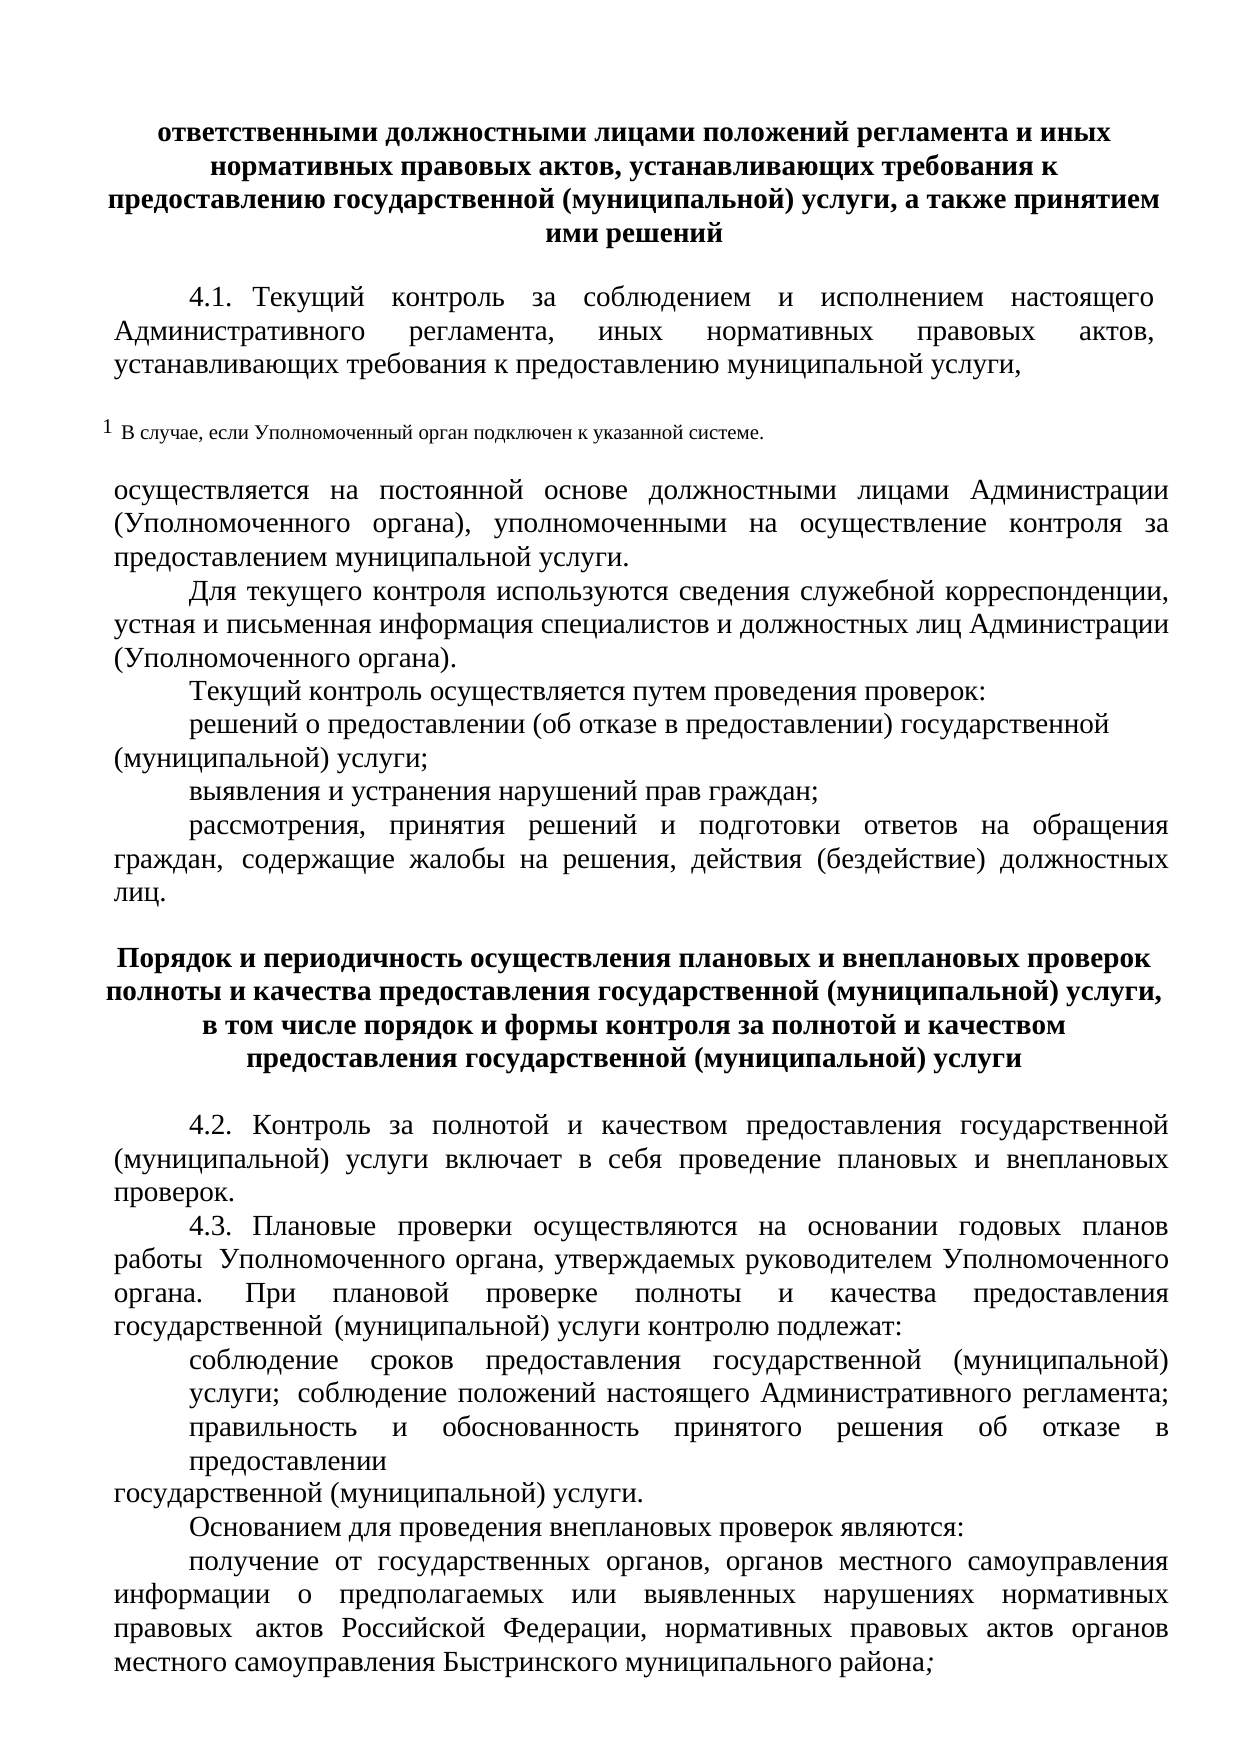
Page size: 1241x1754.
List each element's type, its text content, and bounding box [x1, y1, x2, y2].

text осуществляется на постоянной основе должностными лицами Администрации (Уполномоченного органа), уполномоченными на осуществление контроля за предоставлением муниципальной услуги. [114, 472, 1169, 573]
list Плановые проверки осуществляются на основании годовых планов работы Уполномоченного органа, утверждаемых руководителем Уполномоченного органа. При плановой проверке полноты и качества предоставления государственной (муниципальной) услуги контролю подлежат: [114, 1208, 1169, 1342]
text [102, 114, 1166, 249]
text Текущий контроль осуществляется путем проведения проверок: [189, 673, 1169, 707]
text Основанием для проведения внеплановых проверок являются: [189, 1509, 1169, 1543]
text выявления и устранения нарушений прав граждан; [189, 774, 1169, 807]
text Порядок и периодичность осуществления плановых и внеплановых проверок полноты и качества предоставления государственной (муниципальной) услуги, в том числе порядок и формы контроля за полнотой и качеством предоставления государственной (муниципальной) услуги [102, 940, 1166, 1074]
text 1 В случае, если Уполномоченный орган подключен к указанной системе. [102, 414, 1166, 444]
list Контроль за полнотой и качеством предоставления государственной (муниципальной) услуги включает в себя проведение плановых и внеплановых проверок. [114, 1107, 1169, 1208]
text решений о предоставлении (об отказе в предоставлении) государственной [189, 707, 1169, 740]
text рассмотрения, принятия решений и подготовки ответов на обращения граждан, содержащие жалобы на решения, действия (бездействие) должностных лиц. [114, 807, 1169, 908]
text (муниципальной) услуги; [114, 740, 1169, 774]
list Текущий контроль за соблюдением и исполнением настоящего Административного регламента, иных нормативных правовых актов, устанавливающих требования к предоставлению муниципальной услуги, [114, 279, 1154, 380]
text соблюдение сроков предоставления государственной (муниципальной) услуги; соблюдение положений настоящего Административного регламента; правильность и обоснованность принятого решения об отказе в предоставлении [189, 1342, 1169, 1476]
text Для текущего контроля используются сведения служебной корреспонденции, устная и письменная информация специалистов и должностных лиц Администрации (Уполномоченного органа). [114, 573, 1169, 673]
text получение от государственных органов, органов местного самоуправления информации о предполагаемых или выявленных нарушениях нормативных правовых актов Российской Федерации, нормативных правовых актов органов местного самоуправления Быстринского муниципального района; [114, 1543, 1169, 1677]
text государственной (муниципальной) услуги. [114, 1476, 1169, 1509]
